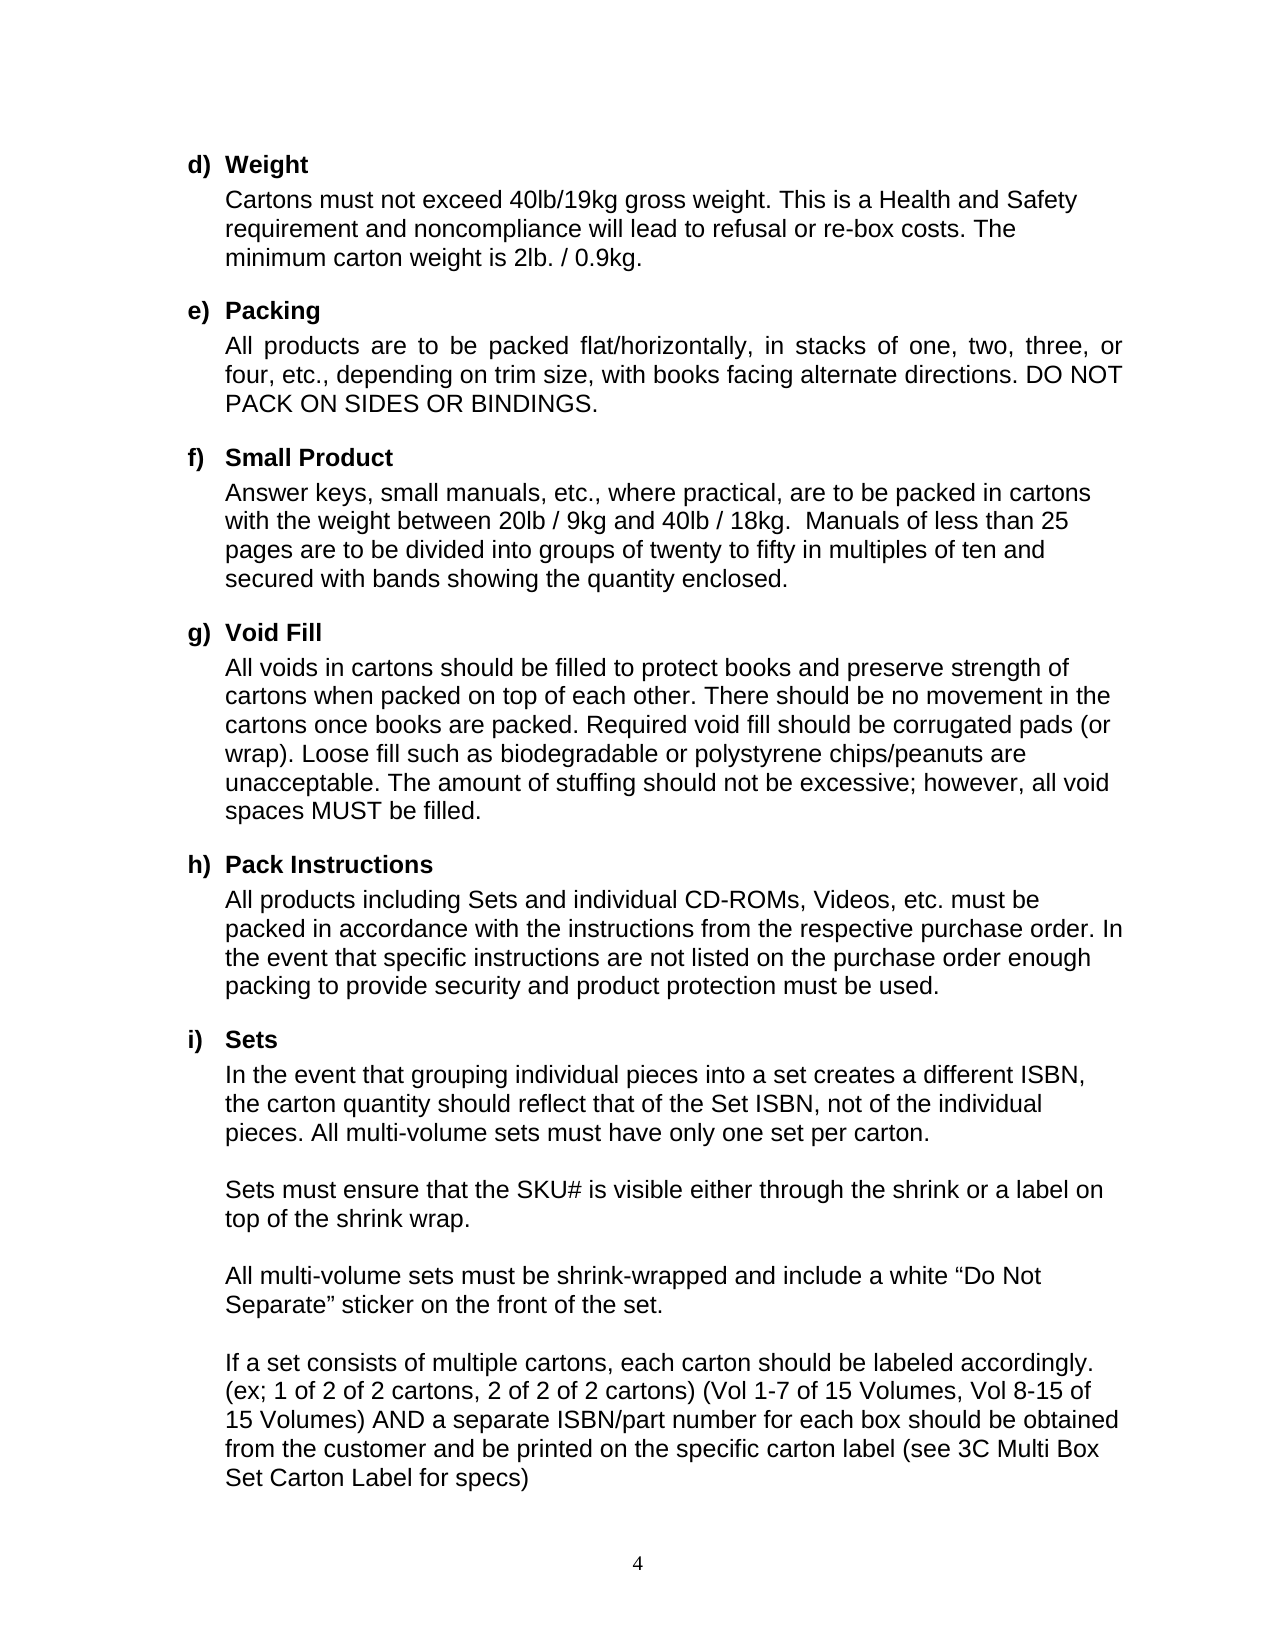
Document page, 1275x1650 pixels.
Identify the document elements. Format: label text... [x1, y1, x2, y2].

text All products are to be packed flat/horizontally, in stacks of one, two, three, or four, etc., depending on trim size, with books facing alternate directions. DO NOT PACK ON SIDES OR BINDINGS. [225, 331, 1125, 417]
text All voids in cartons should be filled to protect books and preserve strength of cartons when packed on top of each other. There should be no movement in the cartons once books are packed. Required void fill should be corrugated pads (or wrap). Loose fill such as biodegradable or polystyrene chips/peanuts are unacceptable. The amount of stuffing should not be excessive; however, all void spaces MUST be filled. [225, 652, 1125, 825]
text Sets must ensure that the SKU# is visible either through the shrink or a label on top of the shrink wrap. [225, 1175, 1125, 1232]
text If a set consists of multiple cartons, each carton should be labeled accordingly. (ex; 1 of 2 of 2 cartons, 2 of 2 of 2 cartons) (Vol 1-7 of 15 Volumes, Vol 8-15 of 15 Volumes) AND a separate ISBN/part number for each box should be obtained from the customer and be printed on the specific carton label (see 3C Multi Box Set Carton Label for specs) [225, 1347, 1125, 1491]
subtitle Weight [187, 150, 1125, 179]
subtitle Sets [187, 1025, 1125, 1054]
subtitle Packing [187, 296, 1125, 325]
text All multi-volume sets must be shrink-wrapped and include a white “Do Not Separate” sticker on the front of the set. [225, 1261, 1125, 1319]
subtitle Pack Instructions [187, 850, 1125, 879]
subtitle Void Fill [187, 617, 1125, 646]
text In the event that grouping individual pieces into a set creates a different ISBN, the carton quantity should reflect that of the Set ISBN, not of the individual pieces. All multi-volume sets must have only one set per carton. [225, 1060, 1125, 1146]
subtitle Small Product [187, 442, 1125, 471]
text All products including Sets and individual CD-ROMs, Videos, etc. must be packed in accordance with the instructions from the respective purchase order. In the event that specific instructions are not listed on the purchase order enough packing to provide security and product protection must be used. [225, 885, 1125, 1000]
text Answer keys, small manuals, etc., where practical, are to be packed in cartons with the weight between 20lb / 9kg and 40lb / 18kg. Manuals of less than 25 pages are to be divided into groups of twenty to fifty in multiples of ten and secured with bands showing the quantity enclosed. [225, 477, 1125, 592]
text Cartons must not exceed 40lb/19kg gross weight. This is a Health and Safety requirement and noncompliance will lead to refusal or re-box costs. The minimum carton weight is 2lb. / 0.9kg. [225, 185, 1125, 271]
